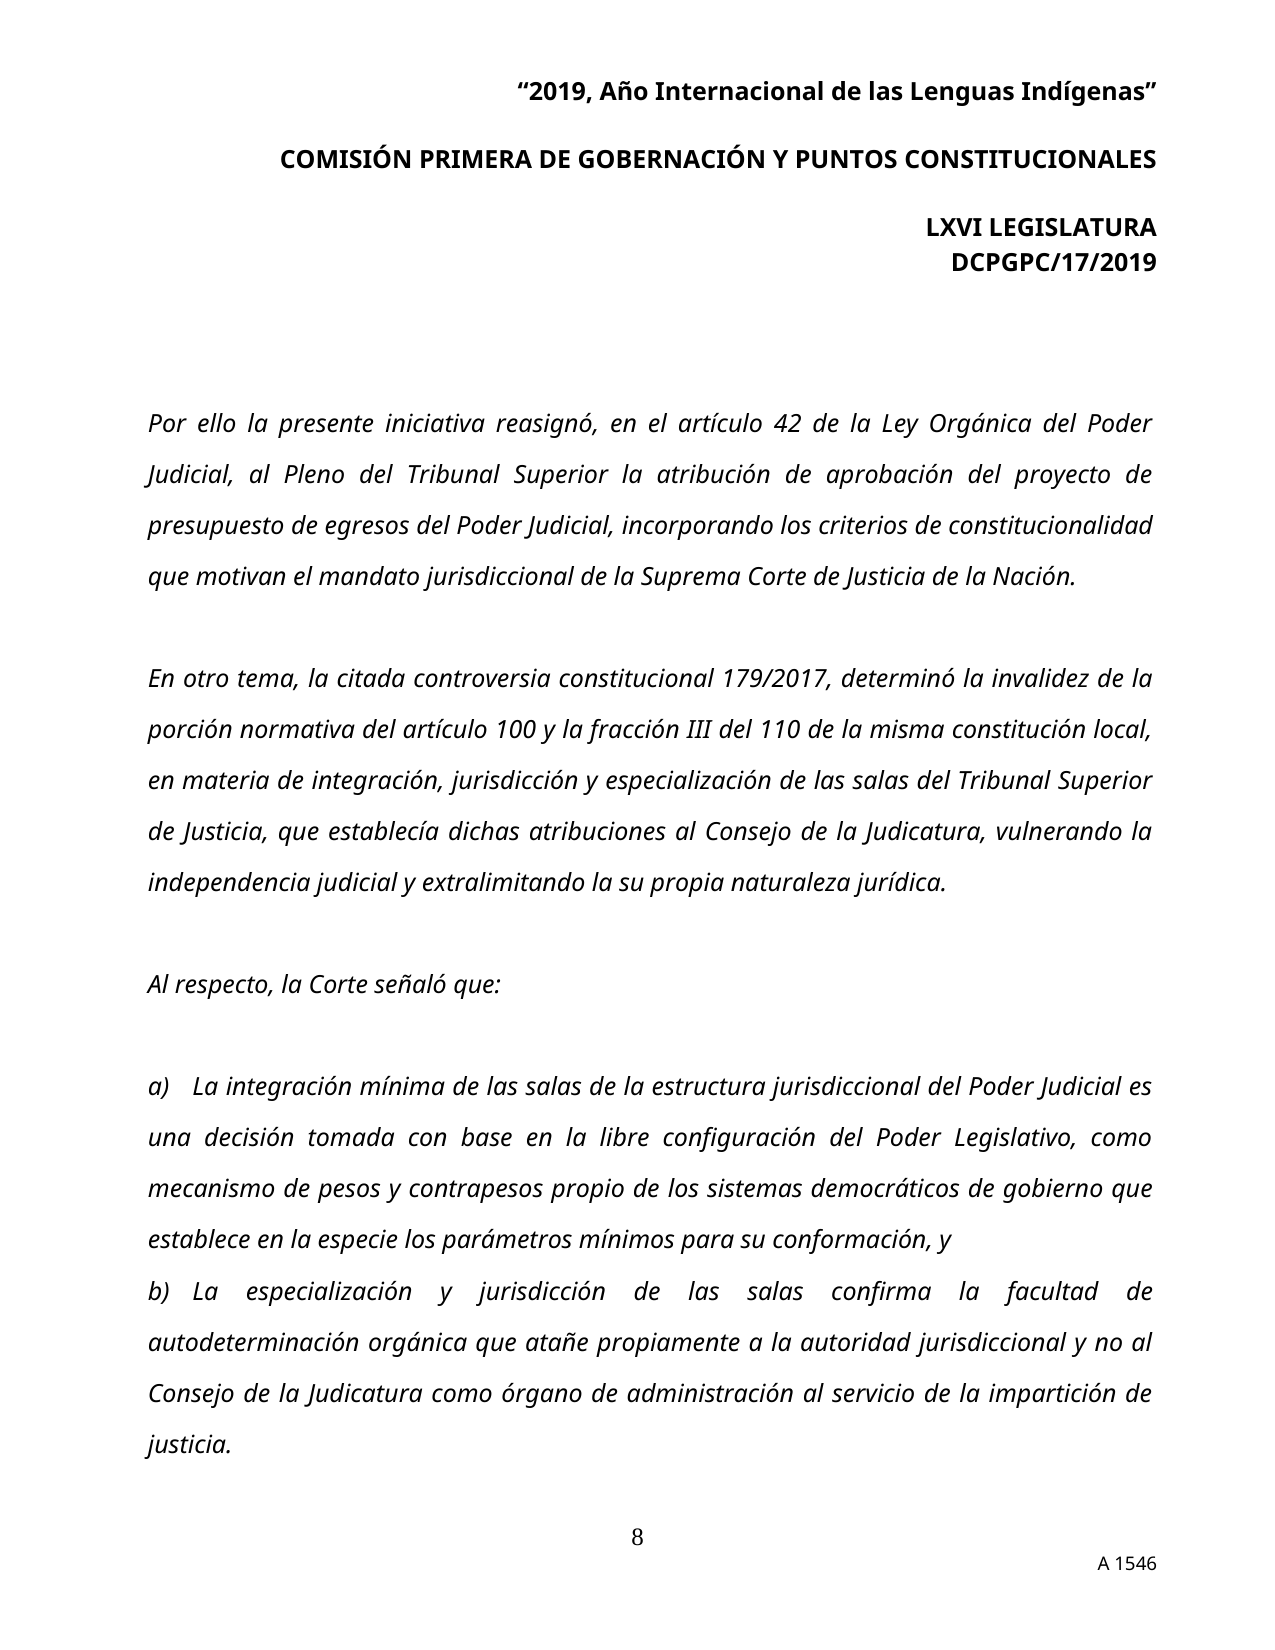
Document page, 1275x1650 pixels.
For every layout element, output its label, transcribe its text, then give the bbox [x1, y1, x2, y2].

text Al respecto, la Corte señaló que: [148, 967, 1157, 1001]
text b) La especialización y jurisdicción de las salas confirma la facultad de autodeterminación orgánica que atañe propiamente a la autoridad jurisdiccional y no al Consejo de la Judicatura como órgano de administración al servicio de la impartición de justicia. [148, 1273, 1157, 1460]
text En otro tema, la citada controversia constitucional 179/2017, determinó la invalidez de la porción normativa del artículo 100 y la fracción III del 110 de la misma constitución local, en materia de integración, jurisdicción y especialización de las salas del Tribunal Superior de Justicia, que establecía dichas atribuciones al Consejo de la Judicatura, vulnerando la independencia judicial y extralimitando la su propia naturaleza jurídica. [148, 661, 1157, 899]
text Por ello la presente iniciativa reasignó, en el artículo 42 de la Ley Orgánica del Poder Judicial, al Pleno del Tribunal Superior la atribución de aprobación del proyecto de presupuesto de egresos del Poder Judicial, incorporando los criterios de constitucionalidad que motivan el mandato jurisdiccional de la Suprema Corte de Justicia de la Nación. [148, 405, 1157, 593]
text a) La integración mínima de las salas de la estructura jurisdiccional del Poder Judicial es una decisión tomada con base en la libre configuración del Poder Legislativo, como mecanismo de pesos y contrapesos propio de los sistemas democráticos de gobierno que establece en la especie los parámetros mínimos para su conformación, y [148, 1069, 1157, 1256]
